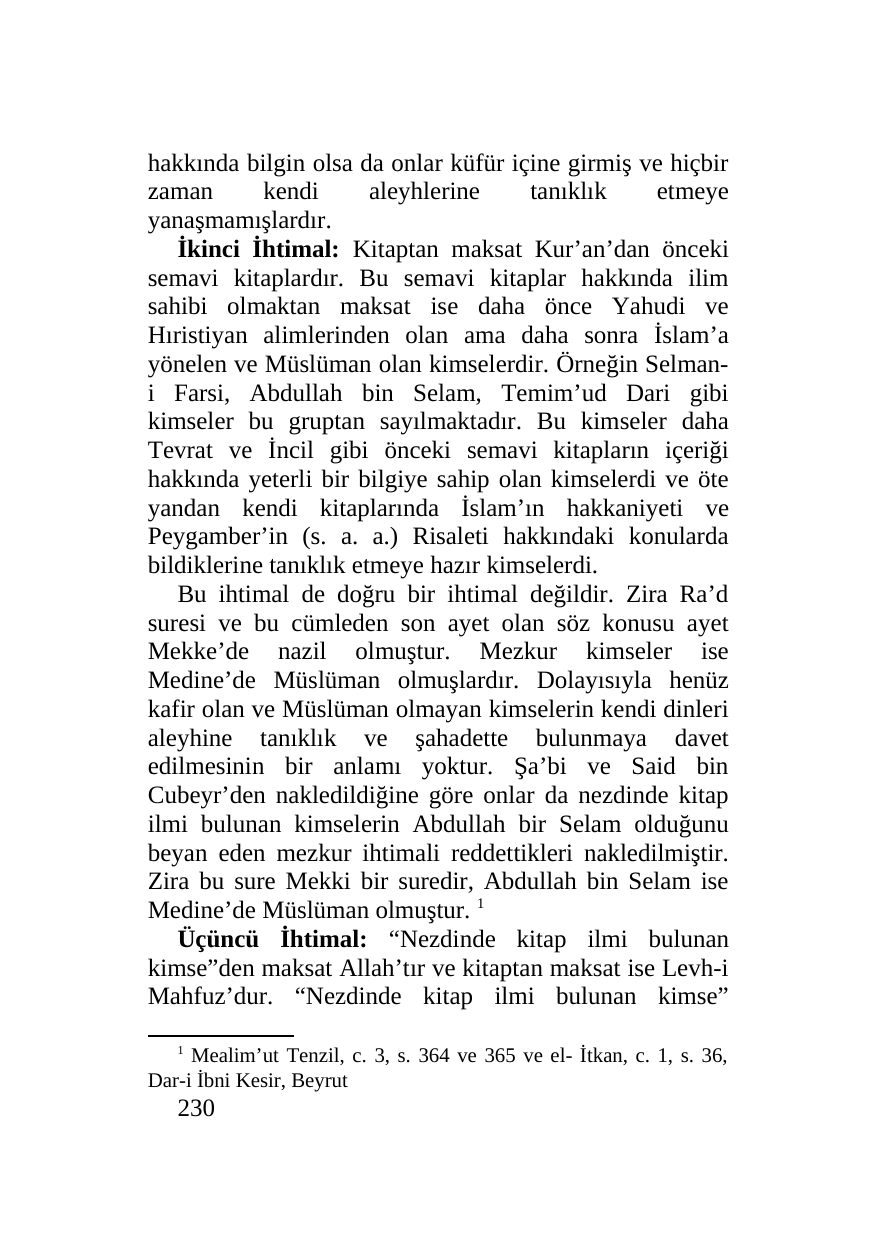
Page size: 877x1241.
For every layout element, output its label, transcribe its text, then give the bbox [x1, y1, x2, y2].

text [148, 924, 729, 1010]
text İkinci İhtimal: Kitaptan maksat Kur’an’dan önceki semavi kitaplardır. Bu semavi kitaplar hakkında ilim sahibi olmaktan maksat ise daha önce Yahudi ve Hıristiyan alimlerinden olan ama daha sonra İslam’a yönelen ve Müslüman olan kimselerdir. Örneğin Selman-i Farsi, Abdullah bin Selam, Temim’ud Dari gibi kimseler bu gruptan sayılmaktadır. Bu kimseler daha Tevrat ve İncil gibi önceki semavi kitapların içeriği hakkında yeterli bir bilgiye sahip olan kimselerdi ve öte yandan kendi kitaplarında İslam’ın hakkaniyeti ve Peygamber’in (s. a. a.) Risaleti hakkındaki konularda bildiklerine tanıklık etmeye hazır kimselerdi. [148, 234, 729, 579]
text Bu ihtimal de doğru bir ihtimal değildir. Zira Ra’d suresi ve bu cümleden son ayet olan söz konusu ayet Mekke’de nazil olmuştur. Mezkur kimseler ise Medine’de Müslüman olmuşlardır. Dolayısıyla henüz kafir olan ve Müslüman olmayan kimselerin kendi dinleri aleyhine tanıklık ve şahadette bulunmaya davet edilmesinin bir anlamı yoktur. Şa’bi ve Said bin Cubeyr’den nakledildiğine göre onlar da nezdinde kitap ilmi bulunan kimselerin Abdullah bir Selam olduğunu beyan eden mezkur ihtimali reddettikleri nakledilmiştir. Zira bu sure Mekki bir suredir, Abdullah bin Selam ise Medine’de Müslüman olmuştur. [148, 579, 729, 924]
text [148, 148, 729, 234]
